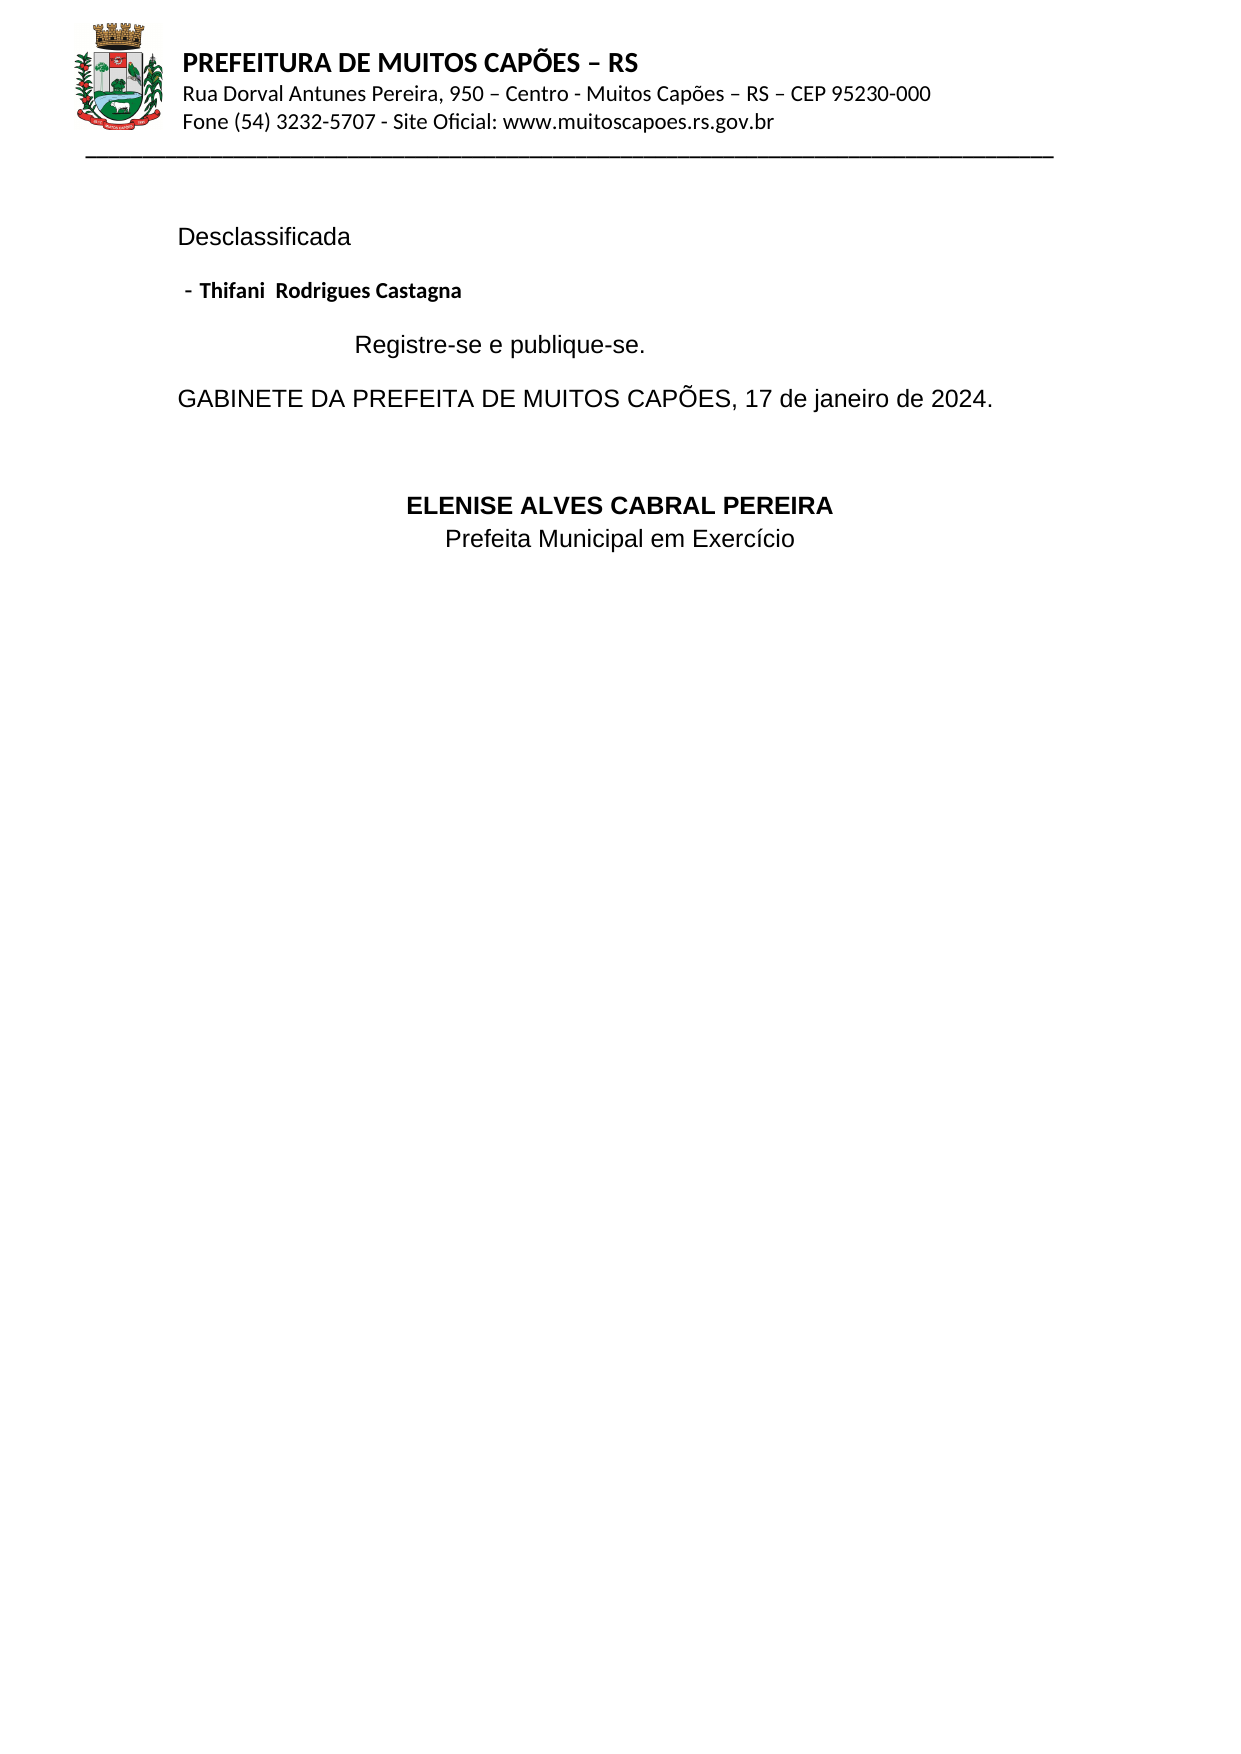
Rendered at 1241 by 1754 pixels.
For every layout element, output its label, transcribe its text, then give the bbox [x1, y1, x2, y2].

text Prefeita Municipal em Exercício [177, 524, 1063, 553]
text GABINETE DA PREFEITA DE MUITOS CAPÕES, 17 de janeiro de 2024. [177, 384, 1063, 412]
text Desclassificada [177, 222, 1063, 250]
text ELENISE ALVES CABRAL PEREIRA [177, 491, 1063, 520]
picture [74, 23, 163, 130]
text Registre-se e publique-se. [177, 330, 1063, 358]
text - Thifani Rodrigues Castagna [177, 275, 1063, 304]
